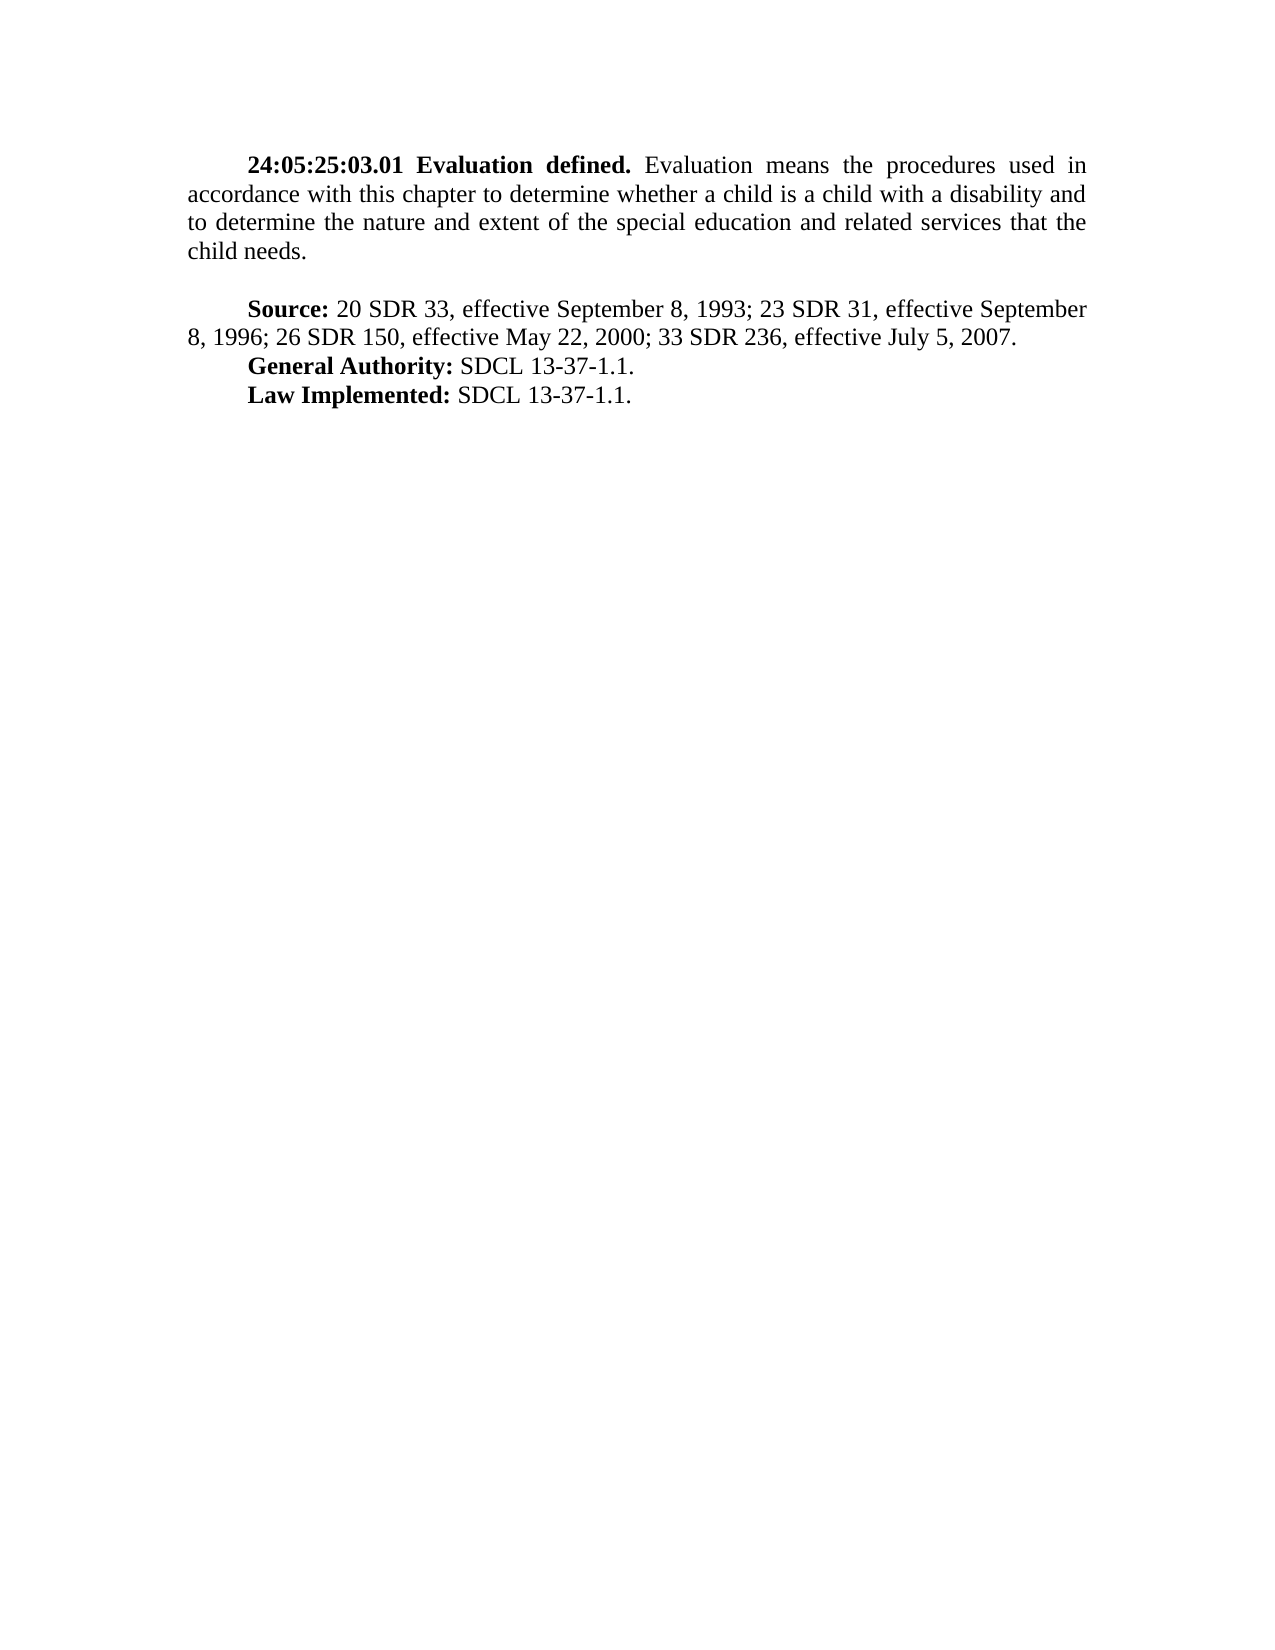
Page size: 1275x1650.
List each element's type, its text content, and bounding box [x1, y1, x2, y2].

text General Authority: SDCL 13-37-1.1. [187, 351, 1087, 380]
text Source: 20 SDR 33, effective September 8, 1993; 23 SDR 31, effective September 8, 1996; 26 SDR 150, effective May 22, 2000; 33 SDR 236, effective July 5, 2007. [187, 294, 1087, 351]
text Law Implemented: SDCL 13-37-1.1. [187, 380, 1087, 409]
text 24:05:25:03.01 Evaluation defined. Evaluation means the procedures used in accordance with this chapter to determine whether a child is a child with a disability and to determine the nature and extent of the special education and related services that the child needs. [187, 150, 1087, 265]
